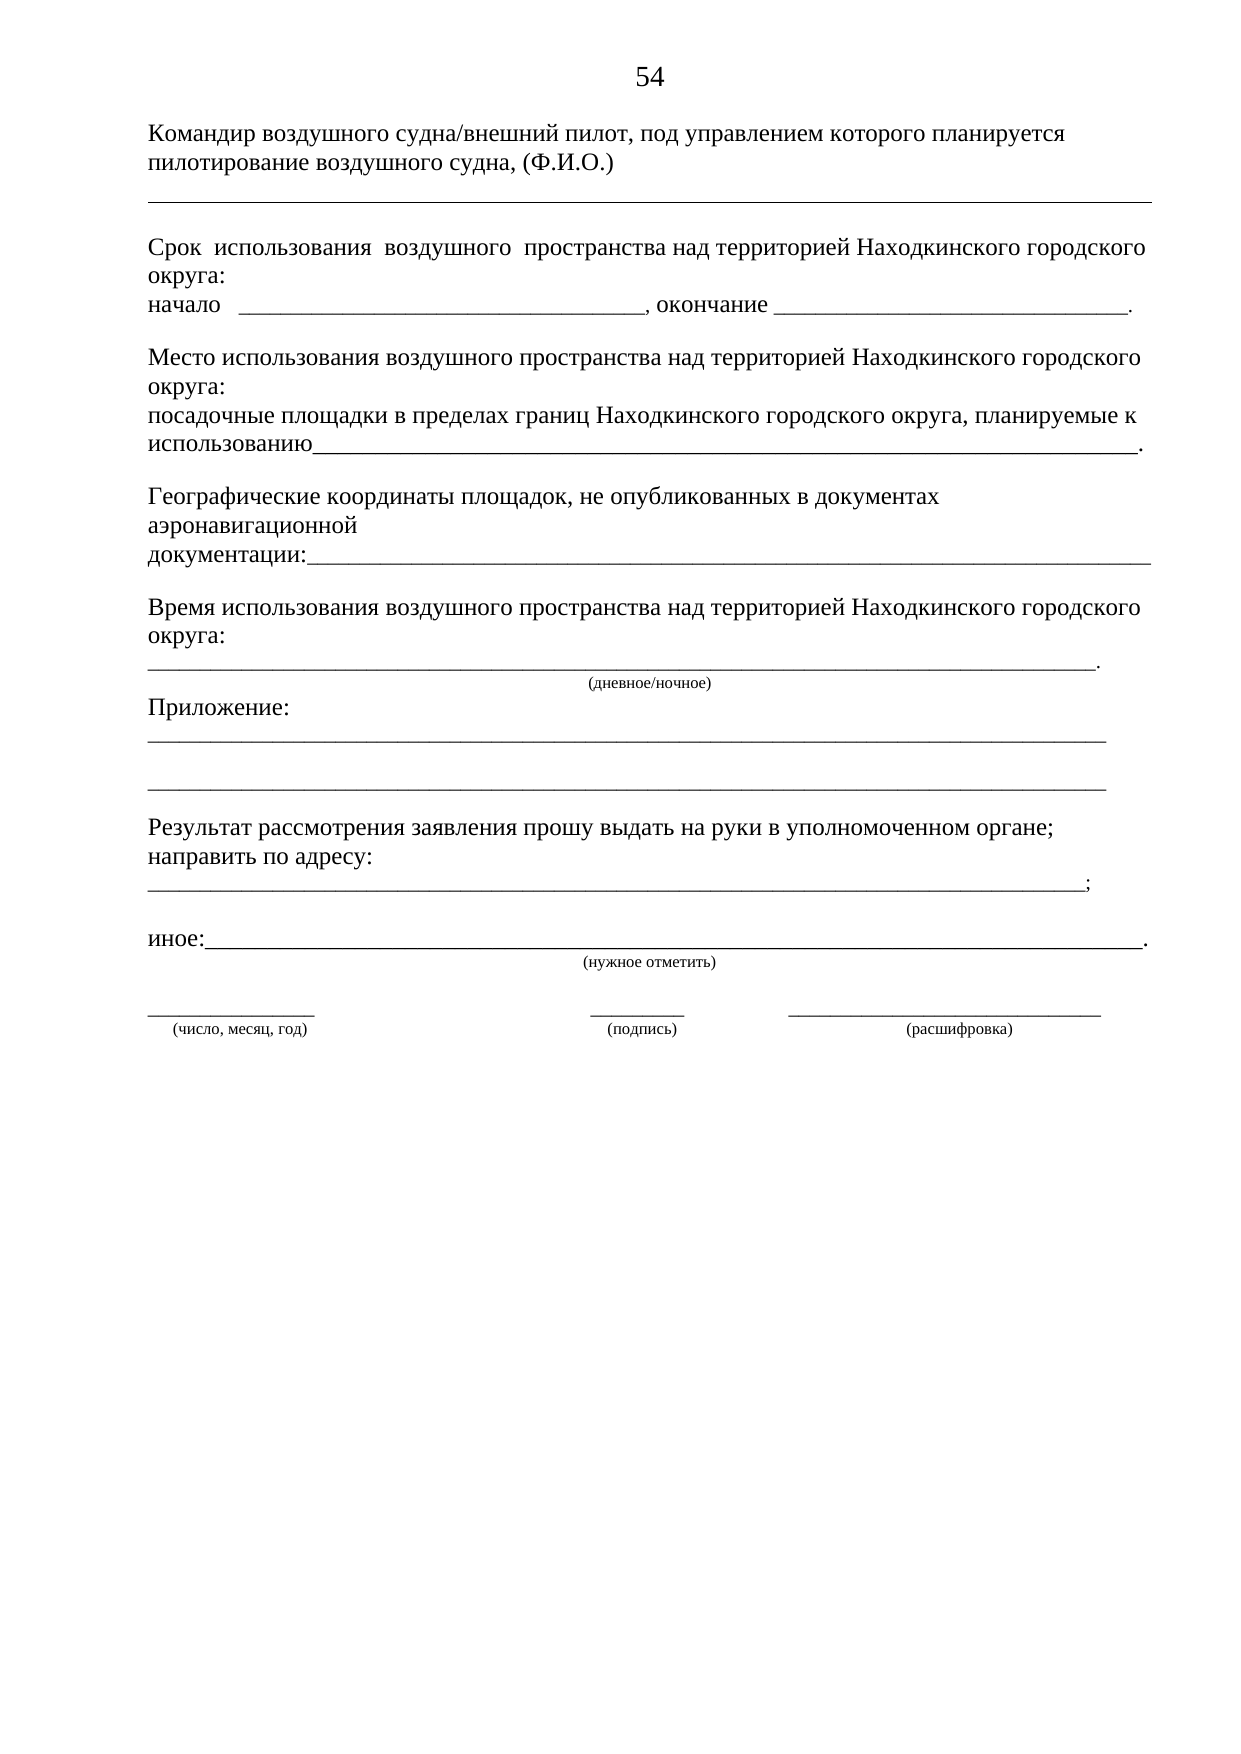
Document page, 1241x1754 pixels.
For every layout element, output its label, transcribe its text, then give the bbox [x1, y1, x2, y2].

text ____________________________________________________________________________________________ [148, 769, 1152, 793]
text Срок использования воздушного пространства над территорией Находкинского городского округа: [148, 232, 1152, 289]
text Географические координаты площадок, не опубликованных в документах аэронавигационной документации:_________________________________________________________________________________ [148, 481, 1152, 567]
text Командир воздушного судна/внешний пилот, под управлением которого планируется пилотирование воздушного судна, (Ф.И.О.) [148, 118, 1152, 176]
text Место использования воздушного пространства над территорией Находкинского городского округа: [148, 342, 1152, 400]
text Результат рассмотрения заявления прошу выдать на руки в уполномоченном органе; направить по адресу: __________________________________________________________________________________________; [148, 812, 1152, 894]
text (число, месяц, год) (подпись) (расшифровка) [148, 1019, 1152, 1038]
text иное:___________________________________________________________________________. [148, 923, 1152, 951]
text Время использования воздушного пространства над территорией Находкинского городского округа: ___________________________________________________________________________________________. [148, 592, 1152, 673]
text ________________ _________ ______________________________ [148, 995, 1152, 1019]
text посадочные площадки в пределах границ Находкинского городского округа, планируемые к использованию__________________________________________________________________. [148, 400, 1152, 457]
text (нужное отметить) [148, 951, 1152, 971]
text Приложение: [148, 692, 1152, 721]
text начало _______________________________________, окончание __________________________________. [148, 289, 1152, 318]
text ____________________________________________________________________________________________ [148, 721, 1152, 745]
text (дневное/ночное) [148, 673, 1152, 692]
